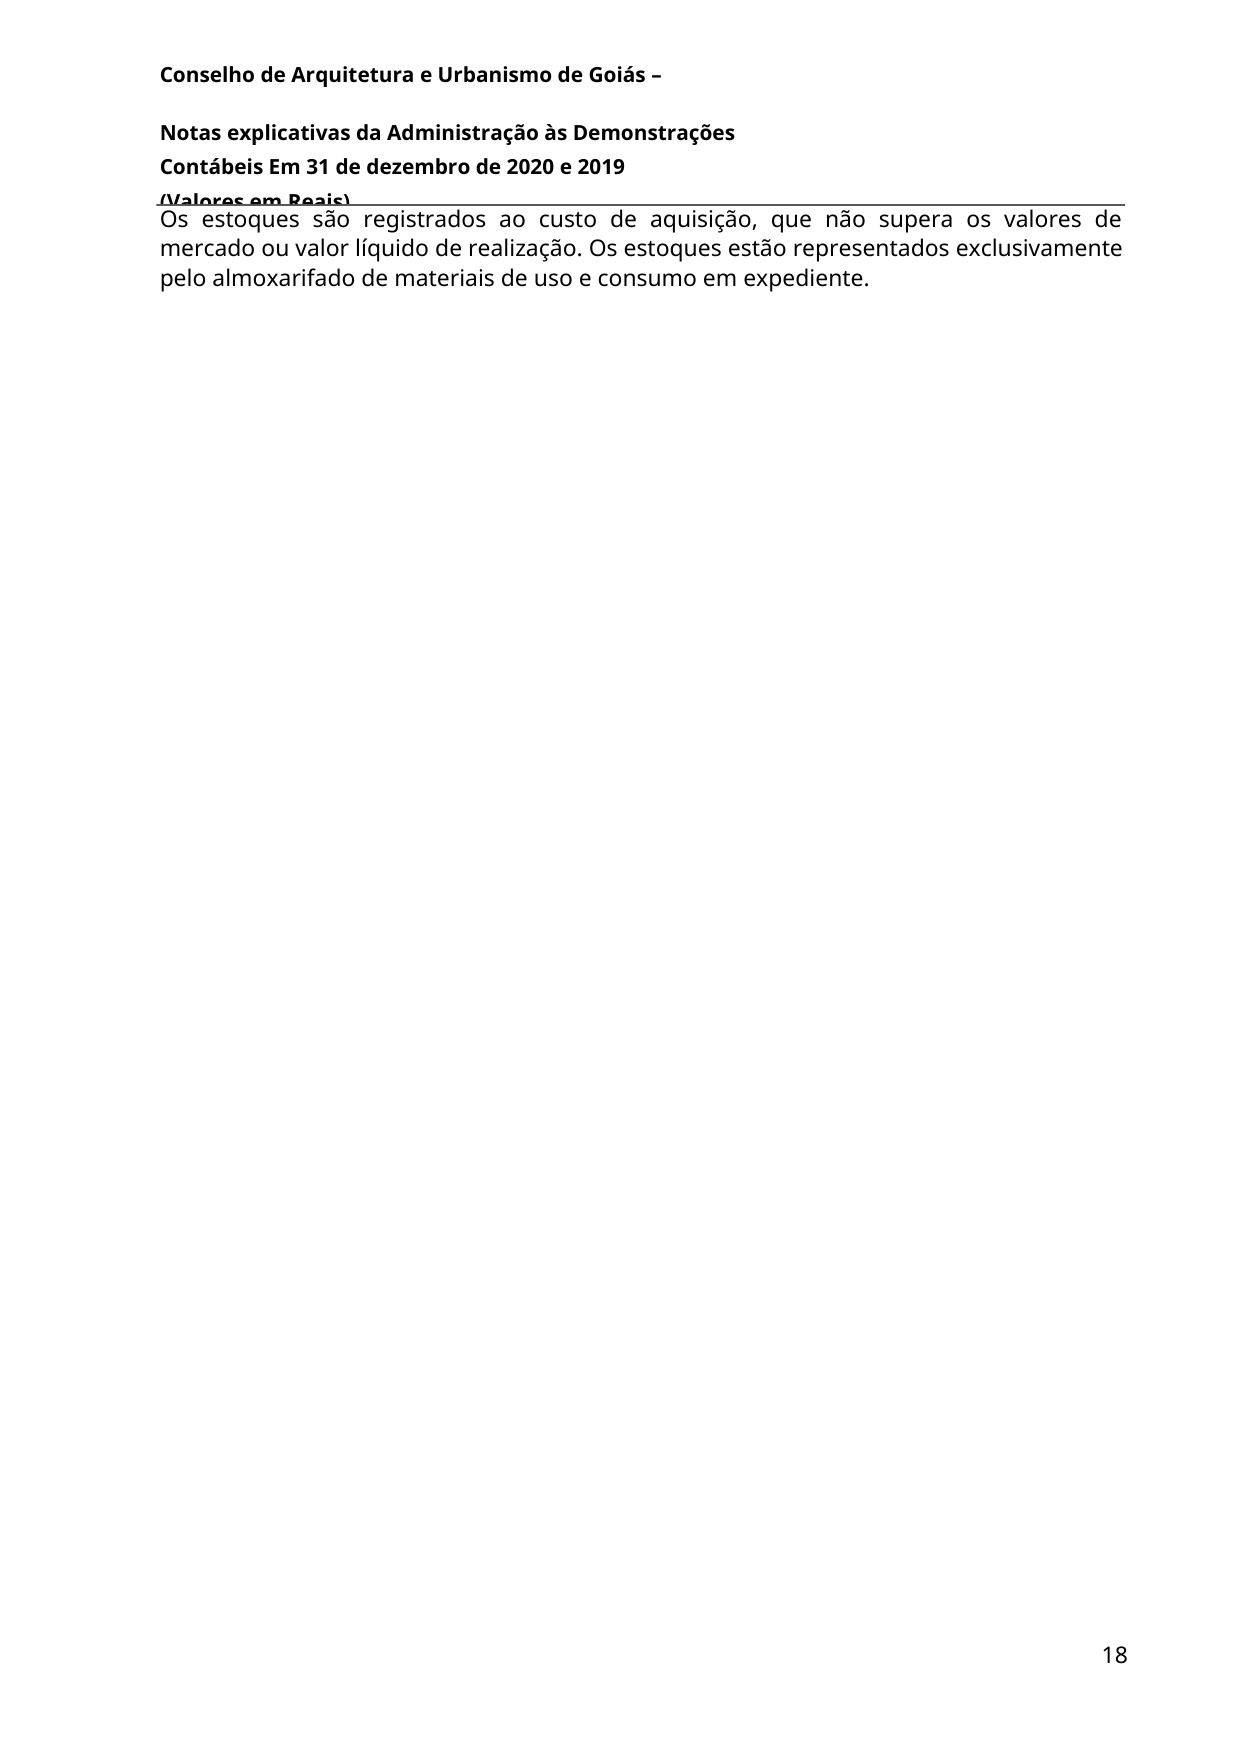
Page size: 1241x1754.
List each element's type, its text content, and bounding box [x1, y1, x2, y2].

text Os estoques são registrados ao custo de aquisição, que não supera os valores de mercado ou valor líquido de realização. Os estoques estão representados exclusivamente pelo almoxarifado de materiais de uso e consumo em expediente. [159, 204, 1123, 293]
